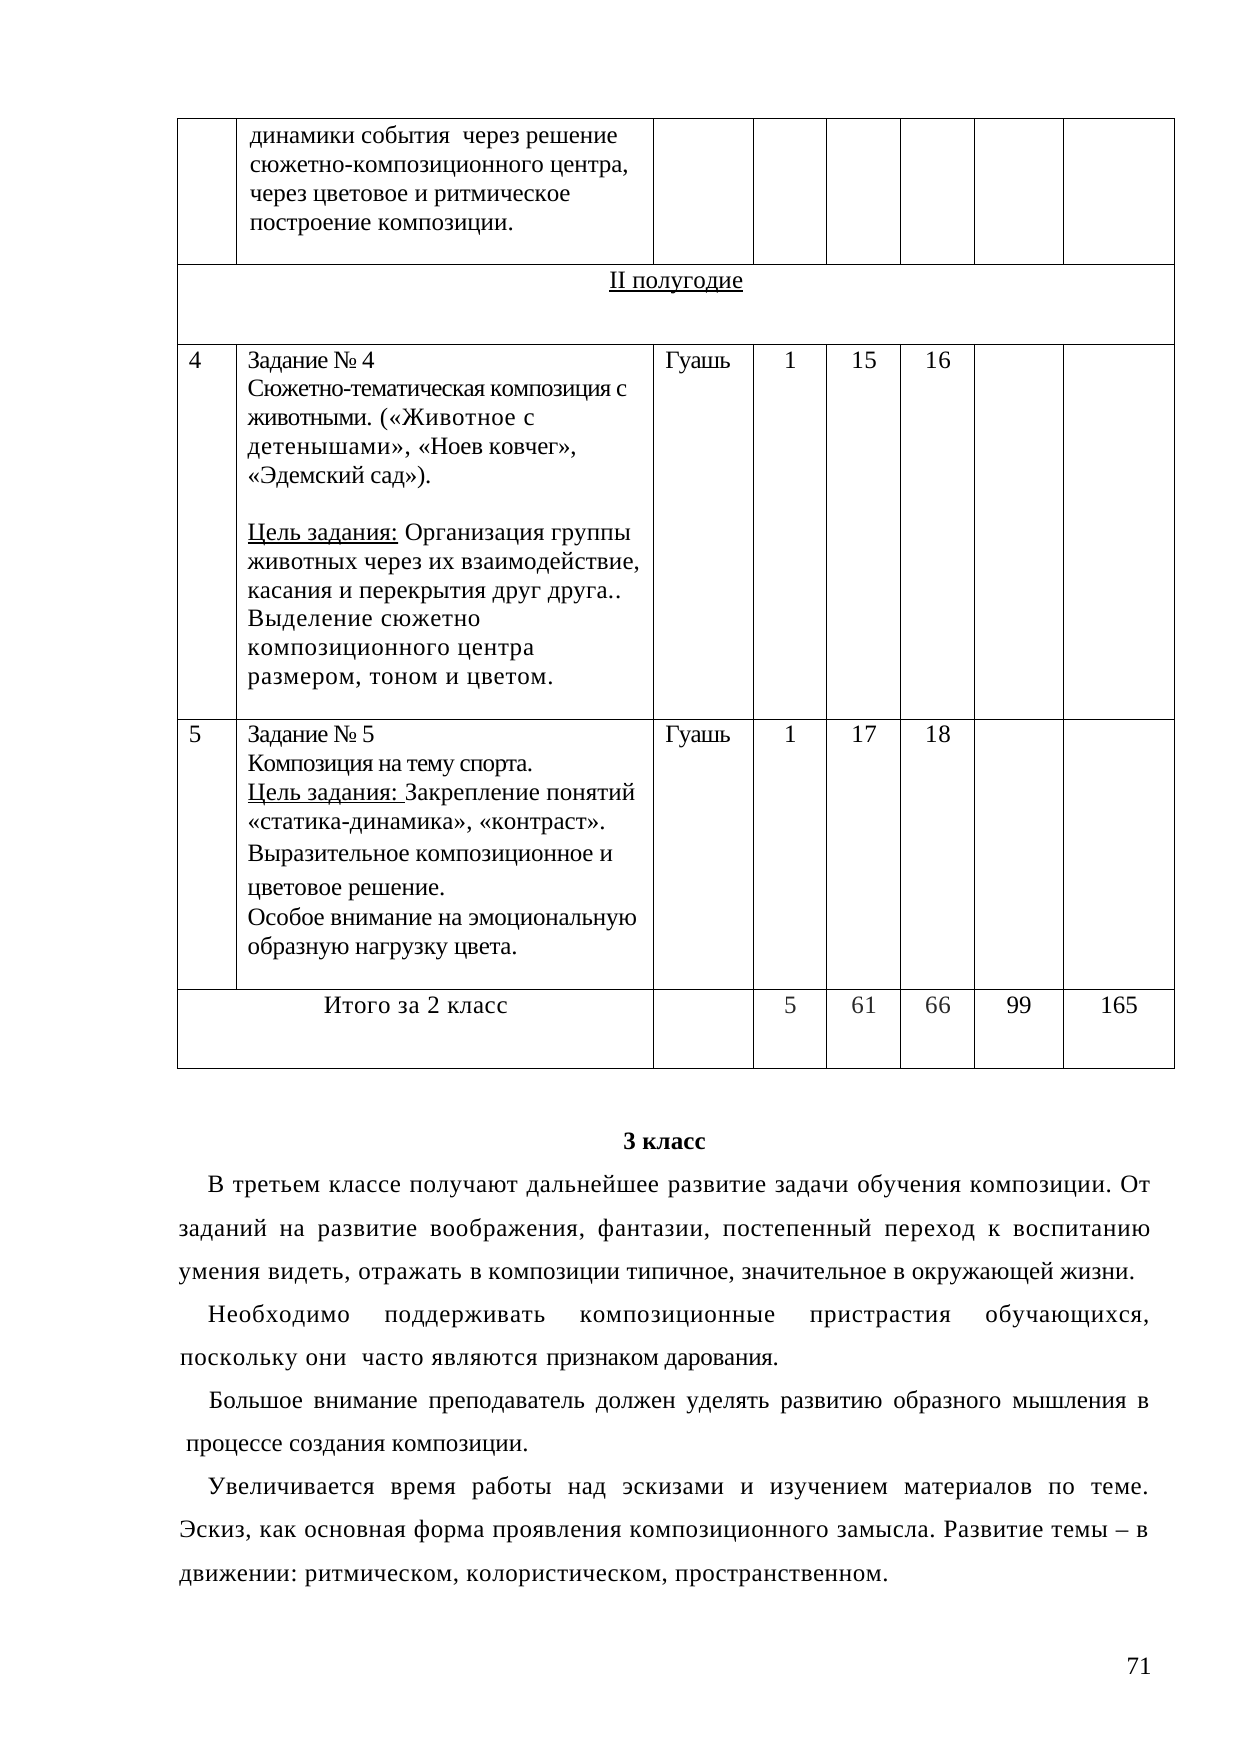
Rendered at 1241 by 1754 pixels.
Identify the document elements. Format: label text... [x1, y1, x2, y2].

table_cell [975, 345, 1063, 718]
text Большое внимание преподаватель должен уделять развитию образного мышления в процессе создания композиции. [186, 1385, 1151, 1457]
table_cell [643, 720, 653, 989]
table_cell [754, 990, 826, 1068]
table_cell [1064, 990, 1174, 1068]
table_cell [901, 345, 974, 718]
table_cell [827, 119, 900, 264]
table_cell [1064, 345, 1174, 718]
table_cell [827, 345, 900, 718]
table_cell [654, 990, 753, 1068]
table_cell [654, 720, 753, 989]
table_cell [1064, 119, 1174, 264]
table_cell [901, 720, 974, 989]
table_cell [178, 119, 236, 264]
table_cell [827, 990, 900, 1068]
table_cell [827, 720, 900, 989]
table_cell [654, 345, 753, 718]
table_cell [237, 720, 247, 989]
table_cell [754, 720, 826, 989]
text Увеличивается время работы над эскизами и изучением материалов по теме. Эскиз, как основная форма проявления композиционного замысла. Развитие темы – в движении: ритмическом, колористическом, пространственном. [179, 1471, 1150, 1586]
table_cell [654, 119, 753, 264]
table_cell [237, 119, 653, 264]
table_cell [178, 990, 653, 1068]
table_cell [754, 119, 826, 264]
text 3 класс [177, 1126, 1152, 1155]
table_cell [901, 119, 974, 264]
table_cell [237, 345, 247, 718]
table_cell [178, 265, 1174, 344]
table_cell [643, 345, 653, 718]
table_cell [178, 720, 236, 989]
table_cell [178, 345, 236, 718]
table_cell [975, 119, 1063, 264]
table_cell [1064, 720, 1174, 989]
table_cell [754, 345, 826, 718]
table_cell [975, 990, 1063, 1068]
text В третьем классе получают дальнейшее развитие задачи обучения композиции. От заданий на развитие воображения, фантазии, постепенный переход к воспитанию умения видеть, отражать в композиции типичное, значительное в окружающей жизни. [178, 1169, 1152, 1284]
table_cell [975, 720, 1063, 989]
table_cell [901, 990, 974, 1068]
text Необходимо поддерживать композиционные пристрастия обучающихся, поскольку они часто являются признаком дарования. [180, 1299, 1151, 1371]
